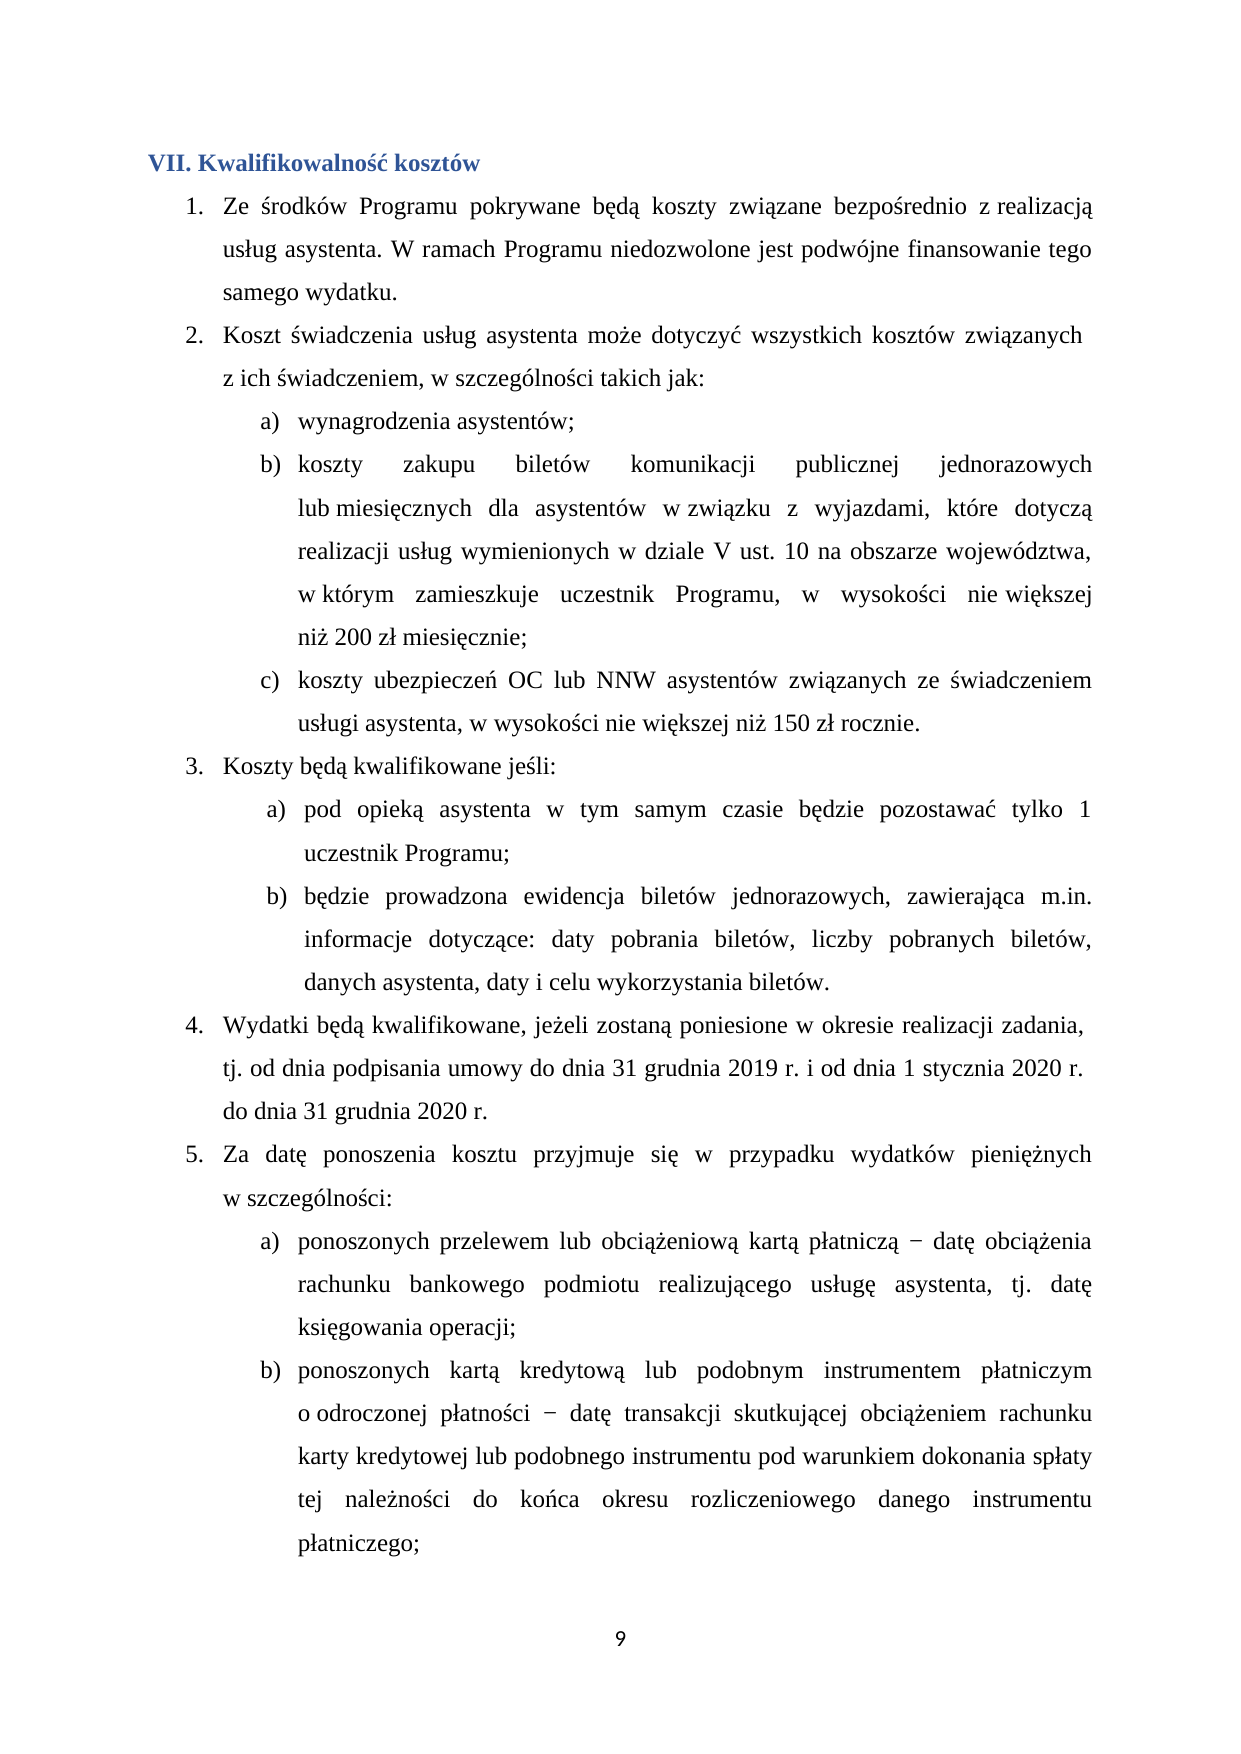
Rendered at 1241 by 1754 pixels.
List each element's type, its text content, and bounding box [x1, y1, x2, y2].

list Ze środków Programu pokrywane będą koszty związane bezpośrednio z realizacją usług asystenta. W ramach Programu niedozwolone jest podwójne finansowanie tego samego wydatku. [185, 191, 1093, 306]
list będzie prowadzona ewidencja biletów jednorazowych, zawierająca m.in. informacje dotyczące: daty pobrania biletów, liczby pobranych biletów, danych asystenta, daty i celu wykorzystania biletów. [266, 881, 1093, 996]
list Wydatki będą kwalifikowane, jeżeli zostaną poniesione w okresie realizacji zadania, tj. od dnia podpisania umowy do dnia 31 grudnia 2019 r. i od dnia 1 stycznia 2020 r. do dnia 31 grudnia 2020 r. [185, 1010, 1093, 1125]
list koszty zakupu biletów komunikacji publicznej jednorazowych lub miesięcznych dla asystentów w związku z wyjazdami, które dotyczą realizacji usług wymienionych w dziale V ust. 10 na obszarze województwa, w którym zamieszkuje uczestnik Programu, w wysokości nie większej niż 200 zł miesięcznie; [260, 449, 1093, 651]
list pod opieką asystenta w tym samym czasie będzie pozostawać tylko 1 uczestnik Programu; [266, 794, 1093, 866]
list ponoszonych przelewem lub obciążeniową kartą płatniczą − datę obciążenia rachunku bankowego podmiotu realizującego usługę asystenta, tj. datę księgowania operacji; [260, 1226, 1093, 1341]
list koszty ubezpieczeń OC lub NNW asystentów związanych ze świadczeniem usługi asystenta, w wysokości nie większej niż 150 zł rocznie. [260, 665, 1093, 737]
list ponoszonych kartą kredytową lub podobnym instrumentem płatniczym o odroczonej płatności − datę transakcji skutkującej obciążeniem rachunku karty kredytowej lub podobnego instrumentu pod warunkiem dokonania spłaty tej należności do końca okresu rozliczeniowego danego instrumentu płatniczego; [260, 1355, 1093, 1556]
list Koszty będą kwalifikowane jeśli: [185, 751, 1093, 780]
list wynagrodzenia asystentów; [260, 406, 1093, 435]
list Za datę ponoszenia kosztu przyjmuje się w przypadku wydatków pieniężnych w szczególności: [185, 1139, 1093, 1211]
subtitle VII. Kwalifikowalność kosztów [148, 148, 1093, 176]
list Koszt świadczenia usług asystenta może dotyczyć wszystkich kosztów związanych z ich świadczeniem, w szczególności takich jak: [185, 320, 1093, 392]
